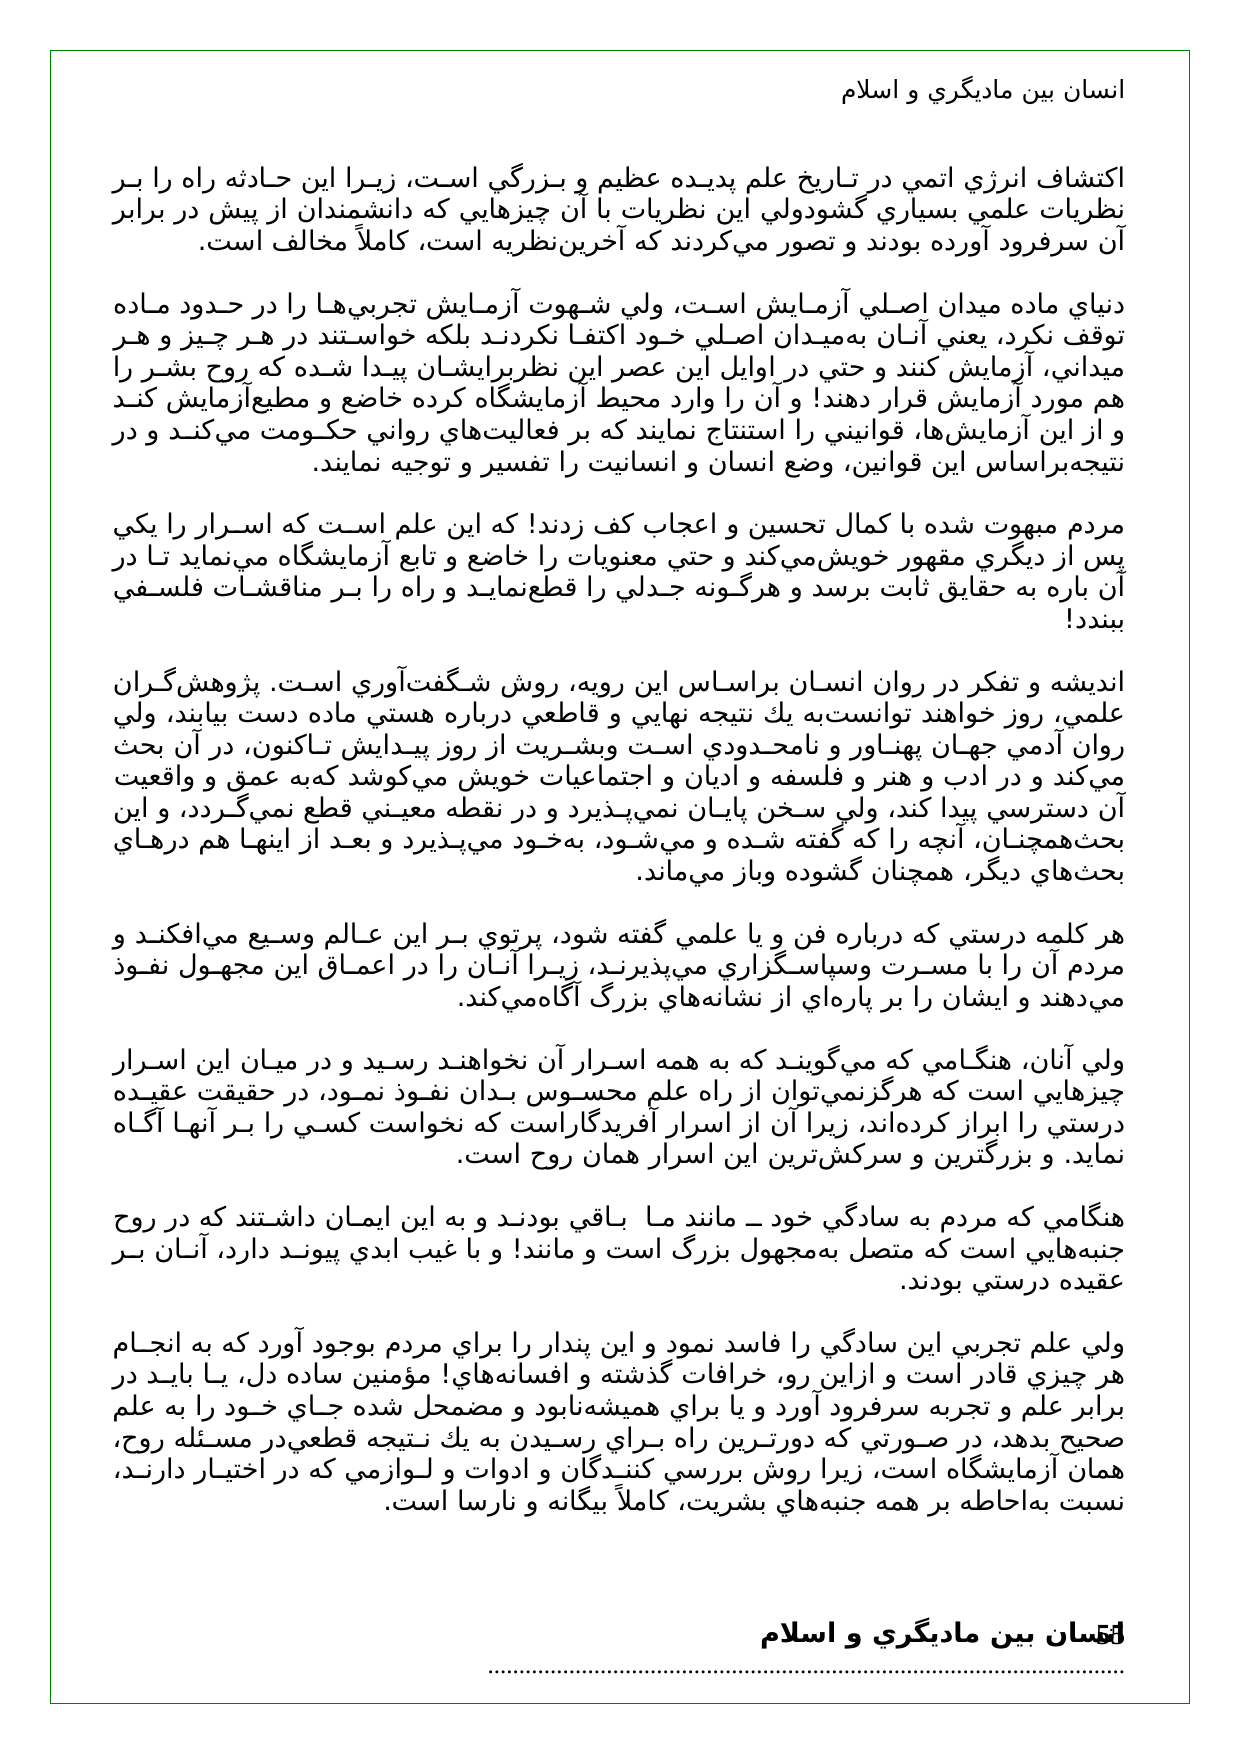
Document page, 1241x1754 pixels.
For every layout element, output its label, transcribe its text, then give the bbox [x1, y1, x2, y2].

text هنگامي‌ كه‌ مردم‌ به‌ سادگي‌ خود ــ مانند ما باقي‌ بودند و به‌ اين‌ ايمان‌ داشتند كه‌ در روح‌ جنبه‌هايي‌ است‌ كه‌ متصل‌ به‌مجهول‌ بزرگ‌ است‌ و مانند! و با غيب‌ ابدي‌ پيوند دارد، آنان‌ بر عقيده‌ درستي‌ بودند. [112, 1201, 1125, 1296]
text انديشه‌ و تفكر در روان‌ انسان‌ براساس‌ اين‌ رويه‌، روش‌ شگفت‌آوري‌ است‌. پژوهش‌گران‌ علمي‌، روز خواهند توانست‌به‌ يك‌ نتيجه‌ نهايي‌ و قاطعي‌ درباره‌ هستي‌ ماده‌ دست‌ بيابند، ولي‌ روان‌ آدمي‌ جهان‌ پهناور و نامحدودي‌ است‌ وبشريت‌ از روز پيدايش‌ تاكنون‌، در آن‌ بحث‌ مي‌كند و در ادب‌ و هنر و فلسفه‌ و اديان‌ و اجتماعيات‌ خويش‌ مي‌كوشد كه‌به‌ عمق‌ و واقعيت‌ آن‌ دسترسي‌ پيدا كند، ولي‌ سخن‌ پايان‌ نمي‌پذيرد و در نقطه‌ معيني‌ قطع‌ نمي‌گردد، و اين‌ بحث‌همچنان‌، آنچه‌ را كه‌ گفته‌ شده‌ و مي‌شود، به‌خود مي‌پذيرد و بعد از اينها هم‌ درهاي‌ بحث‌هاي‌ ديگر، همچنان‌ گشوده‌ وباز مي‌ماند. [112, 666, 1125, 887]
text ولي‌ علم‌ تجربي‌ اين‌ سادگي‌ را فاسد نمود و اين‌ پندار را براي‌ مردم‌ بوجود آورد كه‌ به‌ انجام‌ هر چيزي‌ قادر است‌ و ازاين‌ رو، خرافات‌ گذشته‌ و افسانه‌هاي‌! مؤمنين‌ ساده‌ دل‌، يا بايد در برابر علم‌ و تجربه‌ سرفرود آورد و يا براي‌ هميشه‌نابود و مضمحل‌ شده‌ جاي‌ خود را به‌ علم‌ صحيح‌ بدهد، در صورتي‌ كه‌ دورترين‌ راه‌ براي‌ رسيدن‌ به‌ يك‌ نتيجه‌ قطعي‌در مسئله‌ روح‌، همان‌ آزمايشگاه‌ است‌، زيرا روش‌ بررسي‌ كنندگان‌ و ادوات‌ و لوازمي‌ كه‌ در اختيار دارند، نسبت‌ به‌احاطه‌ بر همه‌ جنبه‌هاي‌ بشريت‌، كاملاً بيگانه‌ و نارسا است‌. [112, 1327, 1125, 1517]
text هر كلمه‌ درستي‌ كه‌ درباره‌ فن‌ و يا علمي‌ گفته‌ شود، پرتوي‌ بر اين‌ عالم‌ وسيع‌ مي‌افكند و مردم‌ آن‌ را با مسرت‌ وسپاسگزاري‌ مي‌پذيرند، زيرا آنان‌ را در اعماق‌ اين‌ مجهول‌ نفوذ مي‌دهند و ايشان‌ را بر پاره‌اي‌ از نشانه‌هاي‌ بزرگ‌ آگاه‌مي‌كند. [112, 918, 1125, 1013]
text ولي‌ آنان‌، هنگامي‌ كه‌ مي‌گويند كه‌ به‌ همه‌ اسرار آن‌ نخواهند رسيد و در ميان‌ اين‌ اسرار چيزهايي‌ است‌ كه‌ هرگزنمي‌توان‌ از راه‌ علم‌ محسوس‌ بدان‌ نفوذ نمود، در حقيقت‌ عقيده‌ درستي‌ را ابراز كرده‌اند، زيرا آن‌ از اسرار آفريدگاراست‌ كه‌ نخواست‌ كسي‌ را بر آنها آگاه‌ نمايد. و بزرگترين‌ و سركش‌ترين‌ اين‌ اسرار همان‌ روح‌ است‌. [112, 1044, 1125, 1170]
text اكتشاف‌ انرژي‌ اتمي‌ در تاريخ‌ علم‌ پديده‌ عظيم‌ و بزرگي‌ است‌، زيرا اين‌ حادثه‌ راه‌ را بر نظريات‌ علمي‌ بسياري‌ گشودولي‌ اين‌ نظريات‌ با آن‌ چيزهايي‌ كه‌ دانشمندان‌ از پيش‌ در برابر آن‌ سرفرود آورده‌ بودند و تصور مي‌كردند كه‌ آخرين‌نظريه‌ است‌، كاملاً مخالف‌ است‌. [112, 162, 1125, 257]
text دنياي‌ ماده‌ ميدان‌ اصلي‌ آزمايش‌ است‌، ولي‌ شهوت‌ آزمايش‌ تجربي‌ها را در حدود ماده‌ توقف‌ نكرد، يعني‌ آنان‌ به‌ميدان‌ اصلي‌ خود اكتفا نكردند بلكه‌ خواستند در هر چيز و هر ميداني‌، آزمايش‌ كنند و حتي‌ در اوايل‌ اين‌ عصر اين‌ نظربرايشان‌ پيدا شده‌ كه‌ روح‌ بشر را هم‌ مورد آزمايش‌ قرار دهند! و آن‌ را وارد محيط‌ آزمايشگاه‌ كرده‌ خاضع‌ و مطيع‌آزمايش‌ كند و از اين‌ آزمايش‌ها، قوانيني‌ را استنتاج‌ نمايند كه‌ بر فعاليت‌هاي‌ رواني‌ حكومت‌ مي‌كند و در نتيجه‌براساس‌ اين‌ قوانين‌، وضع‌ انسان‌ و انسانيت‌ را تفسير و توجيه‌ نمايند. [112, 288, 1125, 477]
text مردم‌ مبهوت‌ شده‌ با كمال‌ تحسين‌ و اعجاب‌ كف‌ زدند! كه‌ اين‌ علم‌ است‌ كه‌ اسرار را يكي‌ پس‌ از ديگري‌ مقهور خويش‌مي‌كند و حتي‌ معنويات‌ را خاضع‌ و تابع‌ آزمايشگاه‌ مي‌نمايد تا در آن‌ باره‌ به‌ حقايق‌ ثابت‌ برسد و هرگونه‌ جدلي‌ را قطع‌نمايد و راه‌ را بر مناقشات‌ فلسفي‌ ببندد! [112, 509, 1125, 635]
